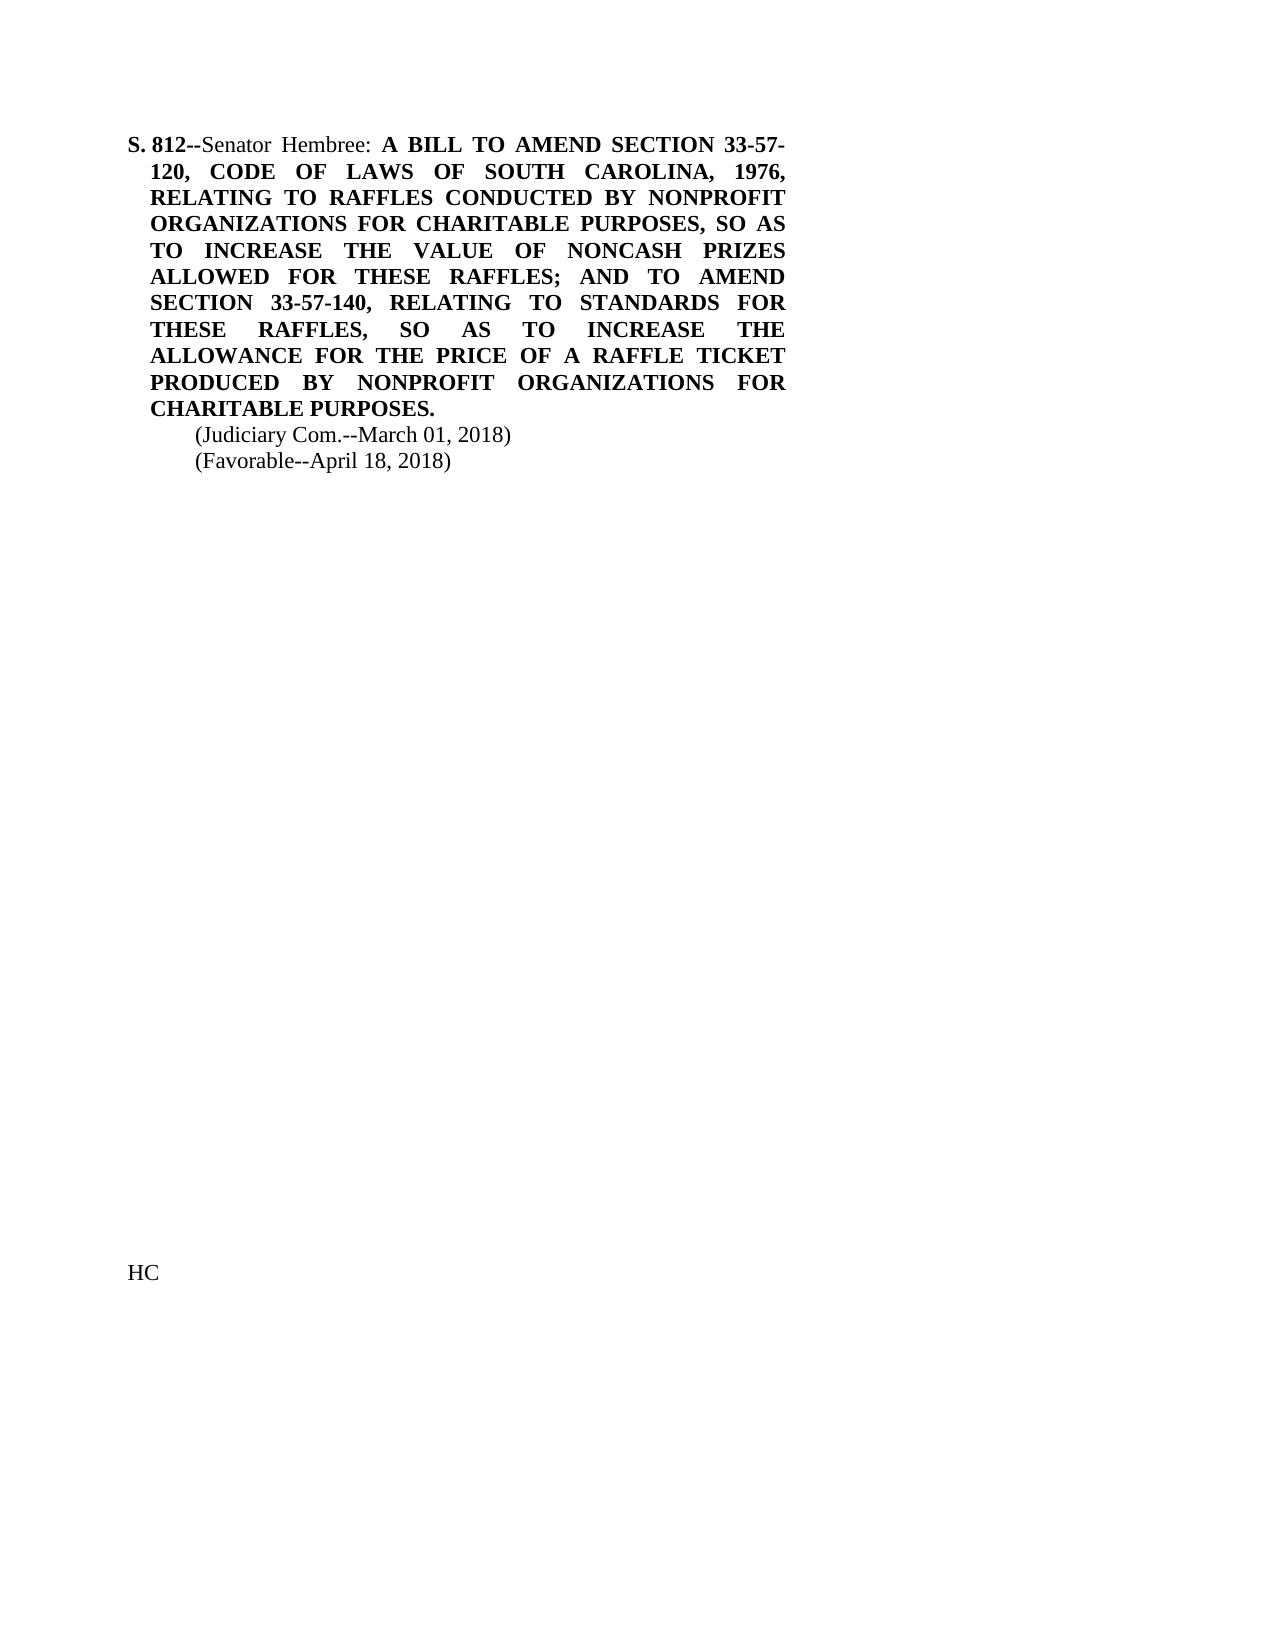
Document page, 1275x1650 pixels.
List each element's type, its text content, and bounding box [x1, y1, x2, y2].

text (Favorable--April 18, 2018) [195, 448, 786, 474]
text (Judiciary Com.--March 01, 2018) [195, 421, 786, 448]
text S. 812--Senator Hembree: A BILL TO AMEND SECTION 33-57-120, CODE OF LAWS OF SOUTH CAROLINA, 1976, RELATING TO RAFFLES CONDUCTED BY NONPROFIT ORGANIZATIONS FOR CHARITABLE PURPOSES, SO AS TO INCREASE THE VALUE OF NONCASH PRIZES ALLOWED FOR THESE RAFFLES; AND TO AMEND SECTION 33-57-140, RELATING TO STANDARDS FOR THESE RAFFLES, SO AS TO INCREASE THE ALLOWANCE FOR THE PRICE OF A RAFFLE TICKET PRODUCED BY NONPROFIT ORGANIZATIONS FOR CHARITABLE PURPOSES. [127, 131, 786, 421]
